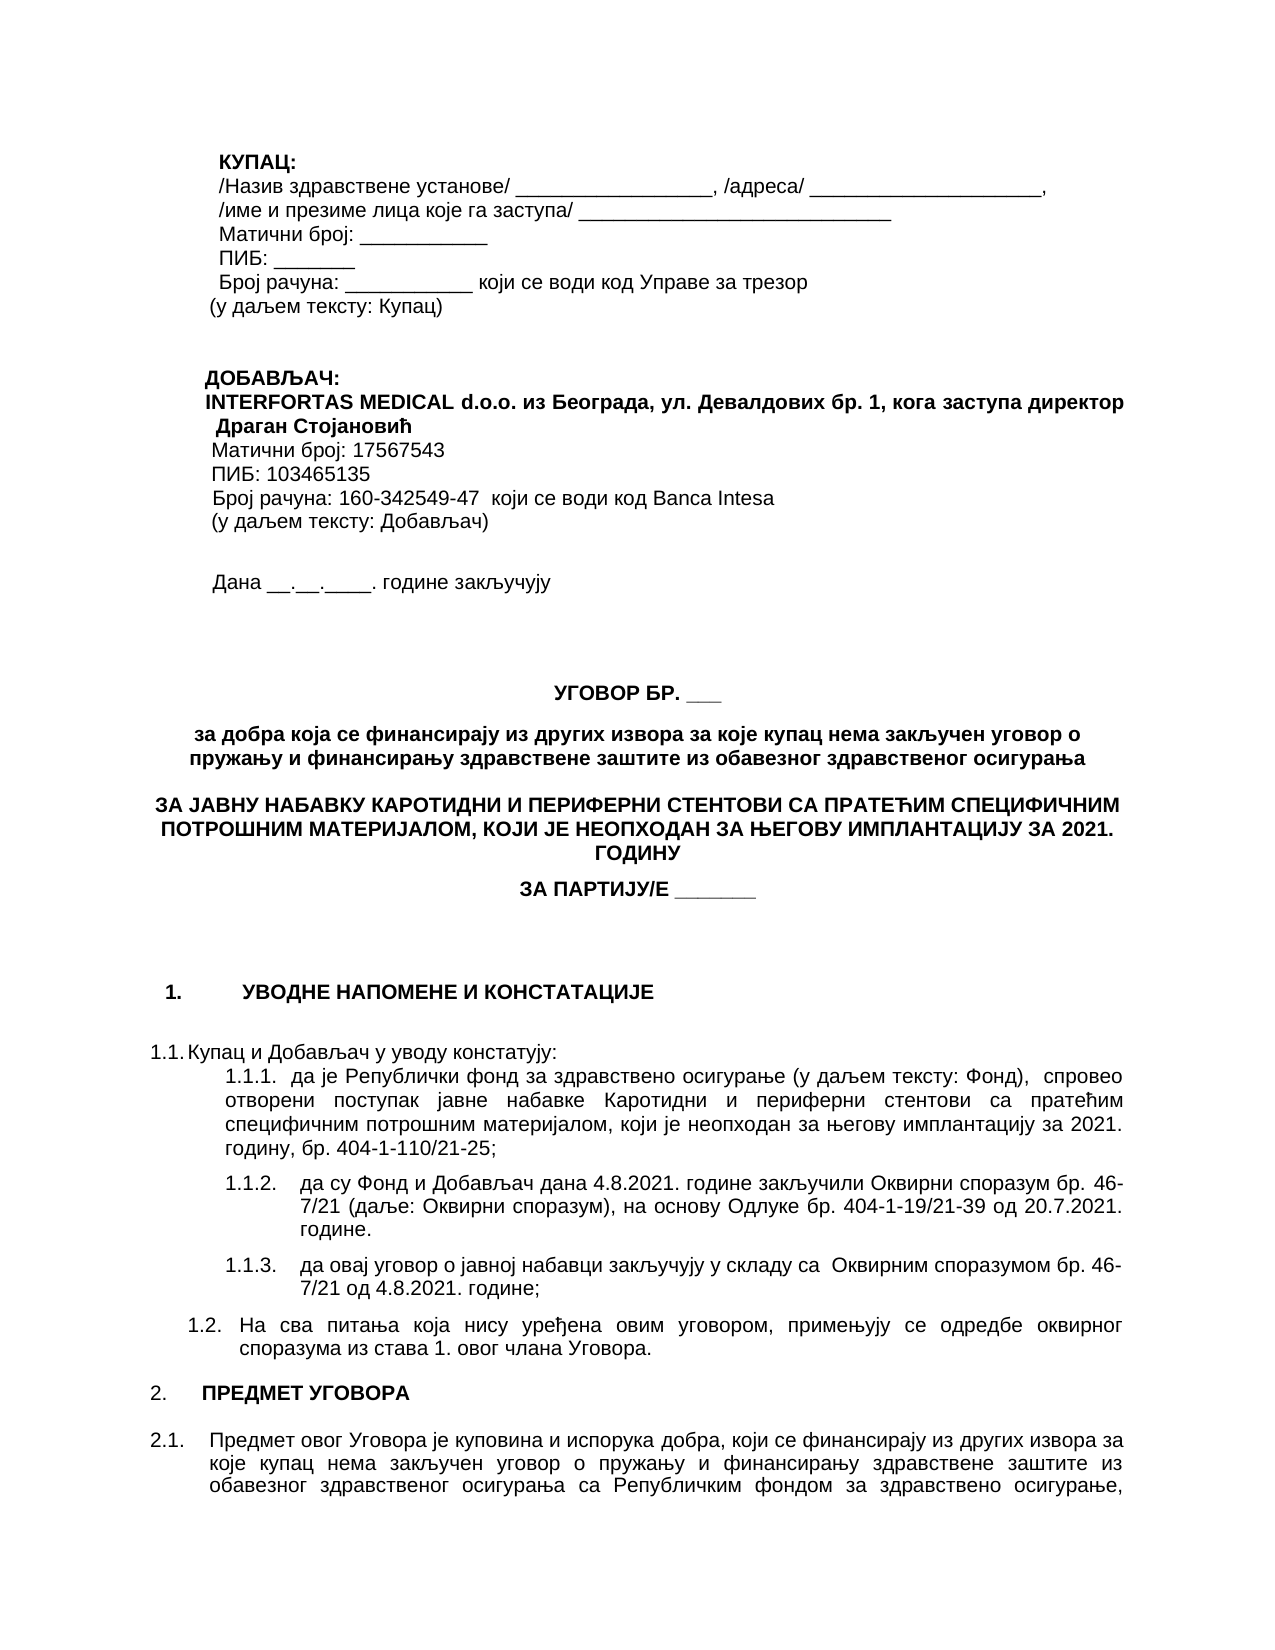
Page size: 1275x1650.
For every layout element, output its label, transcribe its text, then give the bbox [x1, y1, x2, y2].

text КУПАЦ: [219, 150, 1125, 174]
text INTERFORTAS MEDICAL d.o.o. из Београда, ул. Девалдових бр. 1, кога заступа директор Драган Стојановић [205, 389, 1125, 437]
text Матични број: 17567543 [205, 437, 1125, 461]
text УГОВОР БР. ___ [150, 682, 1125, 705]
text Број рачуна: 160-342549-47 који се води код Banca Intesa [206, 485, 1125, 509]
text ДОБАВЉАЧ: [187, 366, 1125, 389]
text (у даљем тексту: Купац) [209, 294, 1125, 318]
text (у даљем тексту: Добављач) [205, 509, 1125, 533]
text Дана __.__.____. године закључују [212, 570, 1125, 594]
text за добра која се финансирају из других извора за које купац нема закључен уговор о пружању и финансирању здравствене заштите из обавезног здравственог осигурања [150, 721, 1125, 769]
text Матични број: ___________ [219, 222, 1125, 246]
text ЗА ПАРТИЈУ/Е _______ [150, 878, 1125, 902]
text 1.1.1. да је Републички фонд за здравствено осигурање (у даљем тексту: Фонд), спровео отворени поступак јавне набавке Каротидни и периферни стентови са пратећим специфичним потрошним материјалом, који је неопходан за његову имплантацију за 2021. годину, бр. 404-1-110/21-25; [225, 1064, 1124, 1159]
list На сва питања која нису уређена овим уговором, примењују се одредбе оквирног споразума из става 1. овог члана Уговора. [187, 1314, 1124, 1359]
text Број рачуна: ___________ који се води код Управе за трезор [219, 270, 1125, 294]
text ЗА ЈАВНУ НАБАВКУ КАРОТИДНИ И ПЕРИФЕРНИ СТЕНТОВИ СА ПРАТЕЋИМ СПЕЦИФИЧНИМ ПОТРОШНИМ МАТЕРИЈАЛОМ, КОЈИ ЈЕ НЕОПХОДАН ЗА ЊЕГОВУ ИМПЛАНТАЦИЈУ ЗА 2021. ГОДИНУ [150, 793, 1125, 865]
list ПРЕДМЕТ УГОВОРА [150, 1382, 1124, 1405]
text ПИБ: _______ [219, 246, 1125, 270]
list УВОДНЕ НАПОМЕНЕ И КОНСТАТАЦИЈЕ [165, 981, 1124, 1004]
text /Назив здравствене установе/ _________________, /адреса/ ____________________, /име и презиме лица које га заступа/ ___________________________ [219, 174, 1079, 222]
list да су Фонд и Добављач дана 4.8.2021. године закључили Оквирни споразум бр. 46-7/21 (даље: Оквирни споразум), на основу Одлуке бр. 404-1-19/21-39 од 20.7.2021. године. [225, 1172, 1123, 1240]
list да овај уговор о јавној набавци закључују у складу са Оквирним споразумом бр. 46-7/21 од 4.8.2021. године; [225, 1254, 1123, 1300]
text ПИБ: 103465135 [205, 461, 1125, 485]
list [150, 1429, 1124, 1497]
list Купац и Добављач у уводу констатују: [150, 1041, 1124, 1064]
